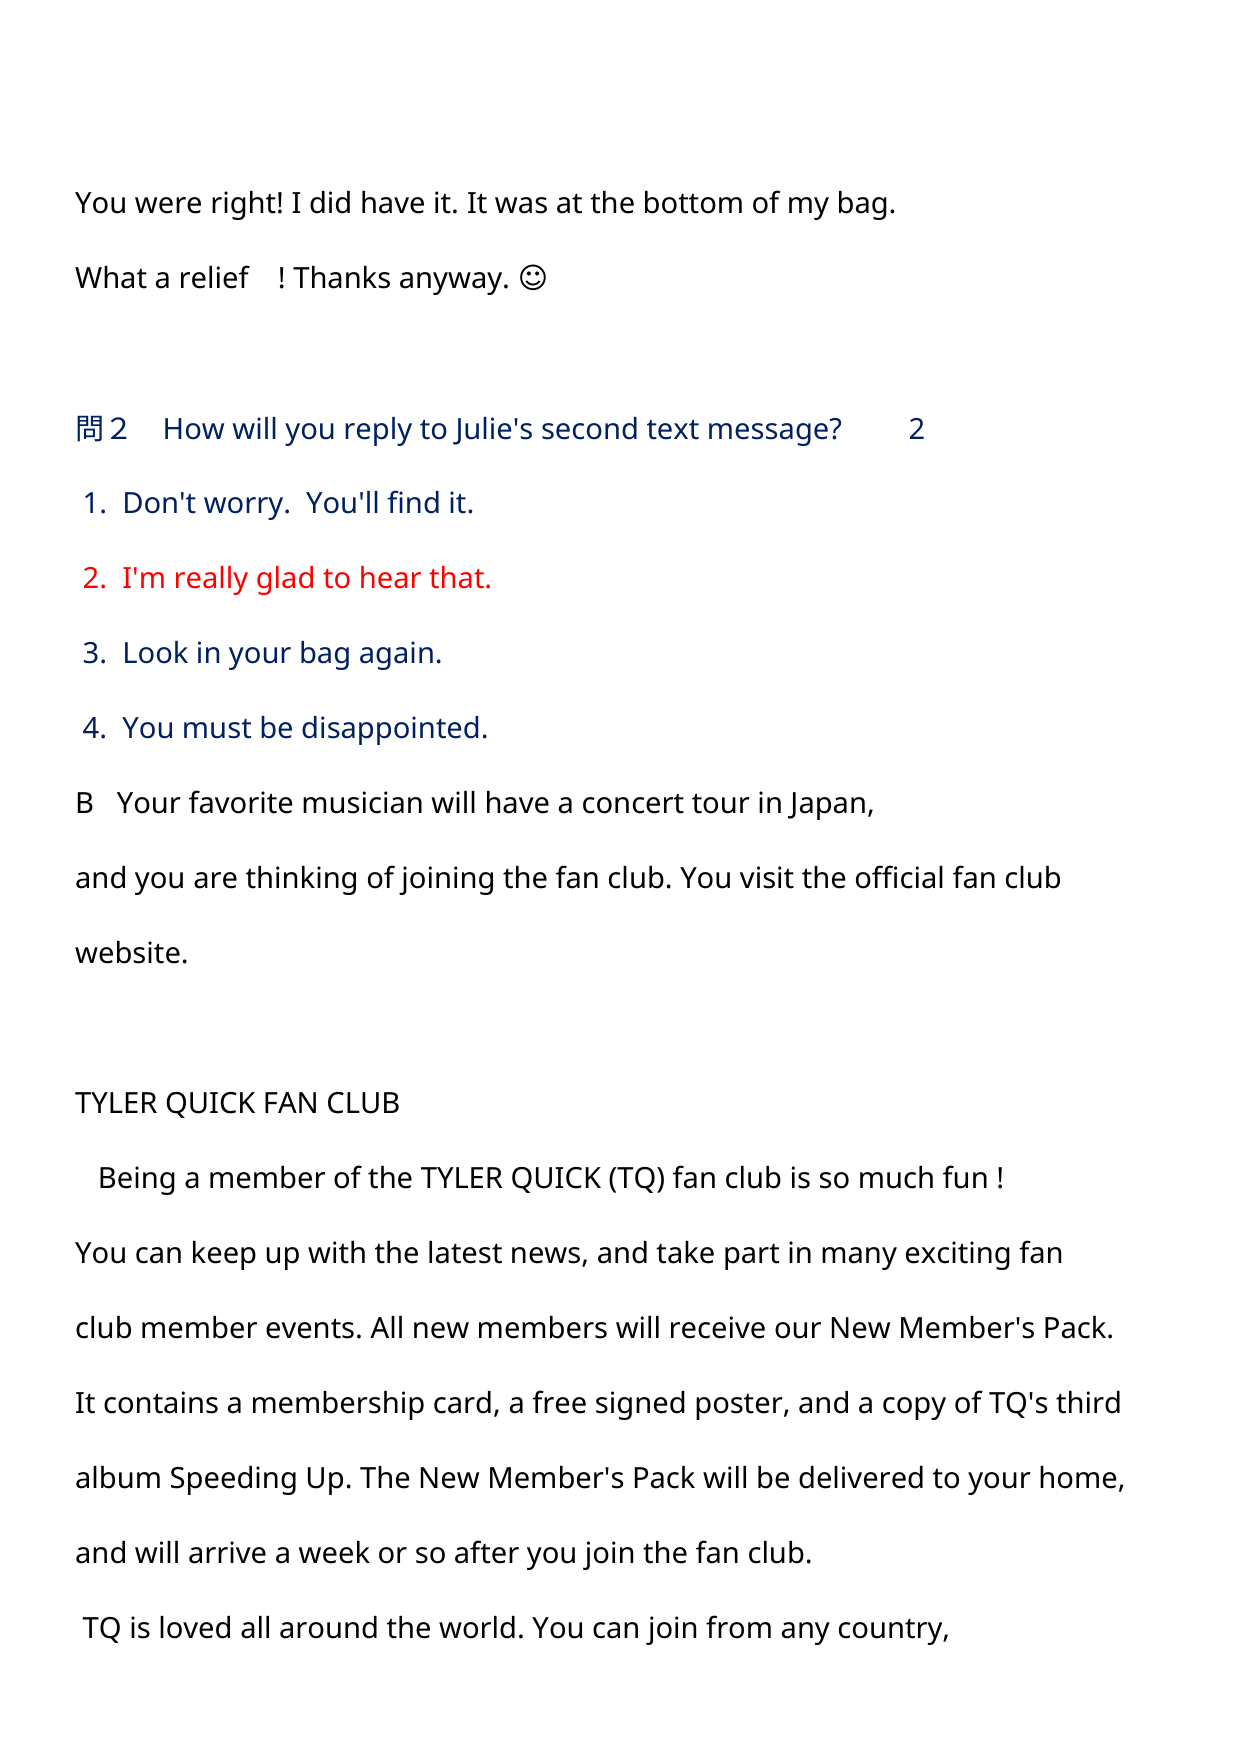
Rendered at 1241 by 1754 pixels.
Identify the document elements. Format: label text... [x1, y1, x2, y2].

text album Speeding Up. The New Member's Pack will be delivered to your home, [75, 1439, 1165, 1514]
text B Your favorite musician will have a concert tour in Japan, [75, 764, 1165, 839]
text You can keep up with the latest news, and take part in many exciting fan [75, 1214, 1165, 1289]
text What a relief ! Thanks anyway. [75, 239, 1165, 314]
text It contains a membership card, a free signed poster, and a copy of TQ's third [75, 1364, 1165, 1439]
text 4. You must be disappointed. [75, 689, 1165, 764]
text TQ is loved all around the world. You can join from any country, [75, 1589, 1165, 1664]
text TYLER QUICK FAN CLUB [75, 1064, 1165, 1139]
text Being a member of the TYLER QUICK (TQ) fan club is so much fun ! [75, 1139, 1165, 1214]
text You were right! I did have it. It was at the bottom of my bag. [75, 164, 1165, 239]
text and you are thinking of joining the fan club. You visit the official fan club website. [75, 839, 1165, 989]
text and will arrive a week or so after you join the fan club. [75, 1514, 1165, 1589]
text club member events. All new members will receive our New Member's Pack. [75, 1289, 1165, 1364]
text 問２ How will you reply to Julie's second text message? 2 [75, 389, 1165, 464]
text 1. Don't worry. You'll find it. [75, 464, 1165, 539]
text 2. I'm really glad to hear that. [75, 539, 1165, 614]
text 3. Look in your bag again. [75, 614, 1165, 689]
